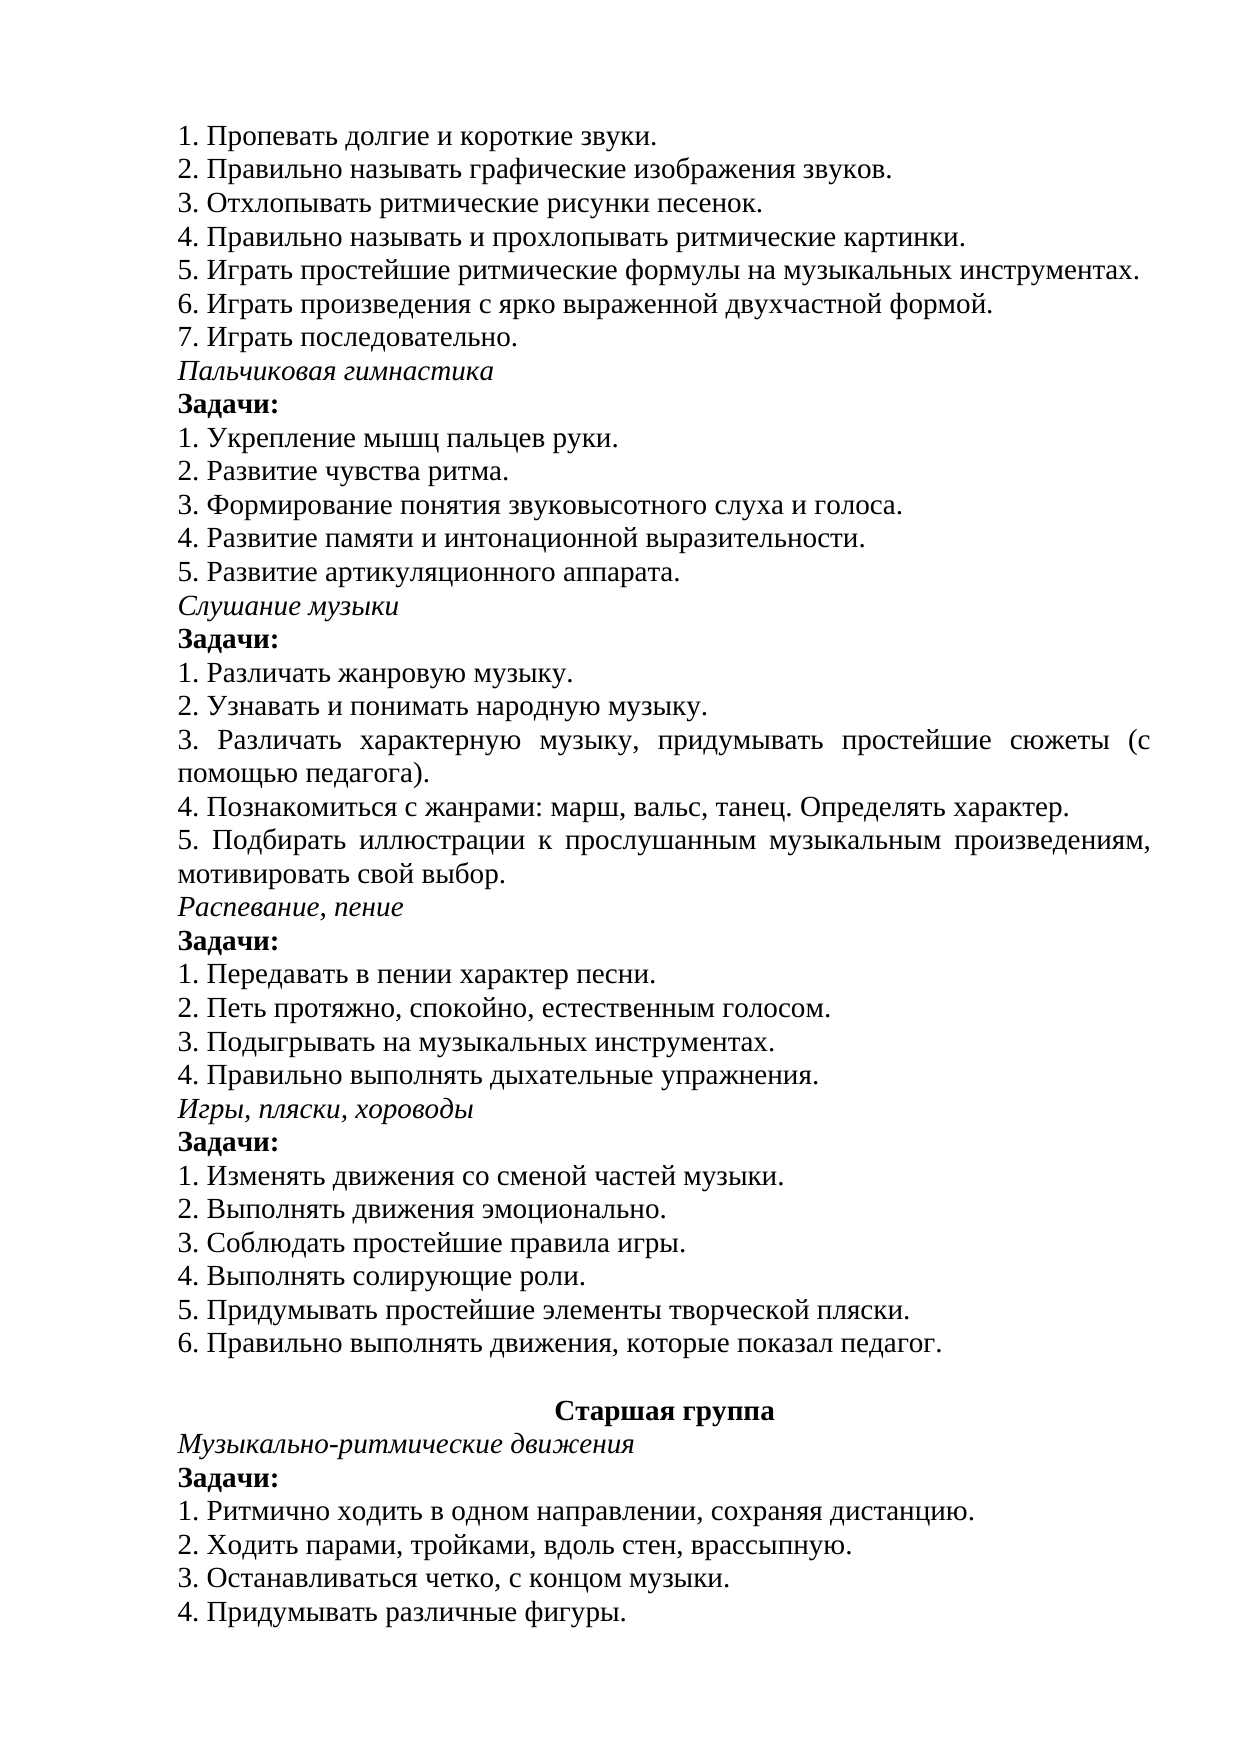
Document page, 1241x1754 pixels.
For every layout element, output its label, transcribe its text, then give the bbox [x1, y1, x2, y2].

text 3. Отхлопывать ритмические рисунки песенок. [177, 185, 1152, 219]
text Задачи: [177, 923, 1152, 957]
text 4. Познакомиться с жанрами: марш, вальс, танец. Определять характер. [177, 789, 1152, 822]
text Игры, пляски, хороводы [177, 1091, 1152, 1124]
text 2. Петь протяжно, спокойно, естественным голосом. [177, 990, 1152, 1024]
text 3. Останавливаться четко, с концом музыки. [177, 1560, 1152, 1594]
text 1. Изменять движения со сменой частей музыки. [177, 1158, 1152, 1191]
text Задачи: [177, 621, 1152, 655]
text 5. Развитие артикуляционного аппарата. [177, 554, 1152, 588]
text 4. Выполнять солирующие роли. [177, 1258, 1152, 1292]
text 5. Подбирать иллюстрации к прослушанным музыкальным произведениям, мотивировать свой выбор. [177, 822, 1152, 889]
text Распевание, пение [177, 889, 1152, 923]
text Задачи: [177, 1460, 1152, 1493]
text 3. Формирование понятия звуковысотного слуха и голоса. [177, 487, 1152, 521]
text 6. Правильно выполнять движения, которые показал педагог. [177, 1326, 1152, 1359]
text 7. Играть последовательно. [177, 319, 1152, 353]
text Музыкально-ритмические движения [177, 1426, 1152, 1460]
text 5. Играть простейшие ритмические формулы на музыкальных инструментах. [177, 252, 1152, 286]
text 6. Играть произведения с ярко выраженной двухчастной формой. [177, 286, 1152, 319]
text Пальчиковая гимнастика [177, 353, 1152, 386]
text 4. Развитие памяти и интонационной выразительности. [177, 521, 1152, 554]
text 1. Ритмично ходить в одном направлении, сохраняя дистанцию. [177, 1493, 1152, 1527]
text Старшая группа [177, 1393, 1152, 1426]
text 5. Придумывать простейшие элементы творческой пляски. [177, 1292, 1152, 1326]
text 2. Развитие чувства ритма. [177, 453, 1152, 487]
text 2. Узнавать и понимать народную музыку. [177, 688, 1152, 722]
text Задачи: [177, 1124, 1152, 1158]
text 3. Соблюдать простейшие правила игры. [177, 1225, 1152, 1258]
text 3. Различать характерную музыку, придумывать простейшие сюжеты (с помощью педагога). [177, 722, 1152, 789]
text 3. Подыгрывать на музыкальных инструментах. [177, 1024, 1152, 1057]
text 4. Правильно выполнять дыхательные упражнения. [177, 1057, 1152, 1091]
text 2. Правильно называть графические изображения звуков. [177, 152, 1152, 185]
text 4. Придумывать различные фигуры. [177, 1594, 1152, 1627]
text 4. Правильно называть и прохлопывать ритмические картинки. [177, 219, 1152, 252]
text Задачи: [177, 386, 1152, 420]
text 1. Передавать в пении характер песни. [177, 957, 1152, 990]
text 2. Ходить парами, тройками, вдоль стен, врассыпную. [177, 1527, 1152, 1560]
text 1. Пропевать долгие и короткие звуки. [177, 118, 1152, 152]
text Слушание музыки [177, 588, 1152, 621]
text 2. Выполнять движения эмоционально. [177, 1191, 1152, 1225]
text 1. Укрепление мышц пальцев руки. [177, 420, 1152, 453]
text 1. Различать жанровую музыку. [177, 655, 1152, 688]
